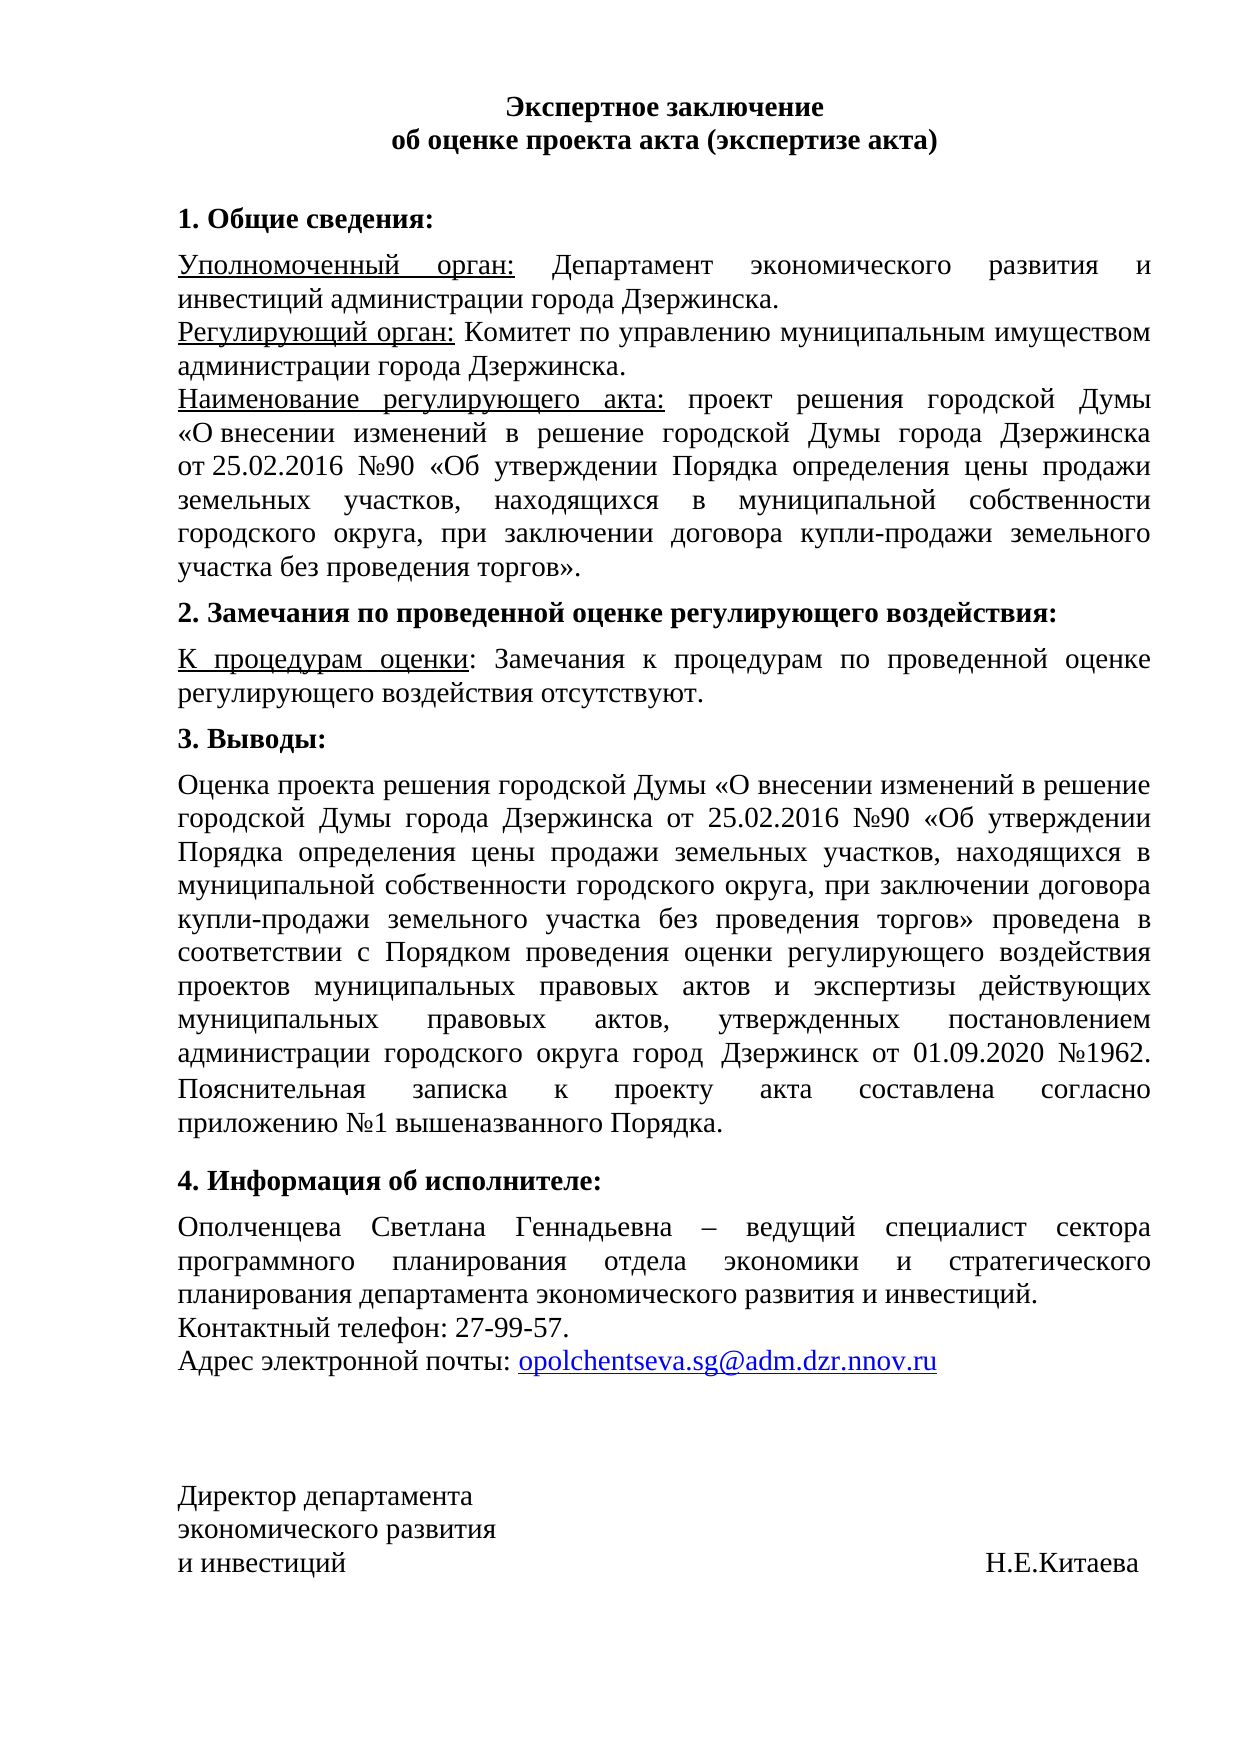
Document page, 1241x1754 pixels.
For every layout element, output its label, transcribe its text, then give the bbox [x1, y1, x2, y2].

text экономического развития [177, 1511, 1152, 1545]
text и инвестиций Н.Е.Китаева [177, 1545, 1152, 1578]
text К процедурам оценки: Замечания к процедурам по проведенной оценке регулирующего воздействия отсутствуют. [177, 641, 1152, 708]
text Экспертное заключение [177, 89, 1152, 122]
text Контактный телефон: 27-99-57. [177, 1310, 1152, 1343]
text Ополченцева Светлана Геннадьевна – ведущий специалист сектора программного планирования отдела экономики и стратегического планирования департамента экономического развития и инвестиций. [177, 1209, 1152, 1310]
list Выводы: [177, 721, 1152, 754]
text Уполномоченный орган: Департамент экономического развития и инвестиций администрации города Дзержинска. [177, 247, 1152, 314]
text Наименование регулирующего акта: проект решения городской Думы «О внесении изменений в решение городской Думы города Дзержинска от 25.02.2016 №90 «Об утверждении Порядка определения цены продажи земельных участков, находящихся в муниципальной собственности городского округа, при заключении договора купли-продажи земельного участка без проведения торгов». [177, 381, 1152, 583]
text Оценка проекта решения городской Думы «О внесении изменений в решение городской Думы города Дзержинска от 25.02.2016 №90 «Об утверждении Порядка определения цены продажи земельных участков, находящихся в муниципальной собственности городского округа, при заключении договора купли-продажи земельного участка без проведения торгов» проведена в соответствии с Порядком проведения оценки регулирующего воздействия проектов муниципальных правовых актов и экспертизы действующих муниципальных правовых актов, утвержденных постановлением администрации городского округа город Дзержинск от 01.09.2020 №1962. Пояснительная записка к проекту акта составлена согласно приложению №1 вышеназванного Порядка. [177, 767, 1152, 1138]
list Информация об исполнителе: [177, 1163, 1152, 1197]
list Общие сведения: [177, 201, 1152, 235]
text об оценке проекта акта (экспертизе акта) [177, 122, 1152, 156]
list Замечания по проведенной оценке регулирующего воздействия: [177, 595, 1152, 629]
text Адрес электронной почты: opolchentseva.sg@adm.dzr.nnov.ru [177, 1343, 1152, 1377]
text Директор департамента [177, 1478, 1152, 1511]
text Регулирующий орган: Комитет по управлению муниципальным имуществом администрации города Дзержинска. [177, 314, 1152, 381]
